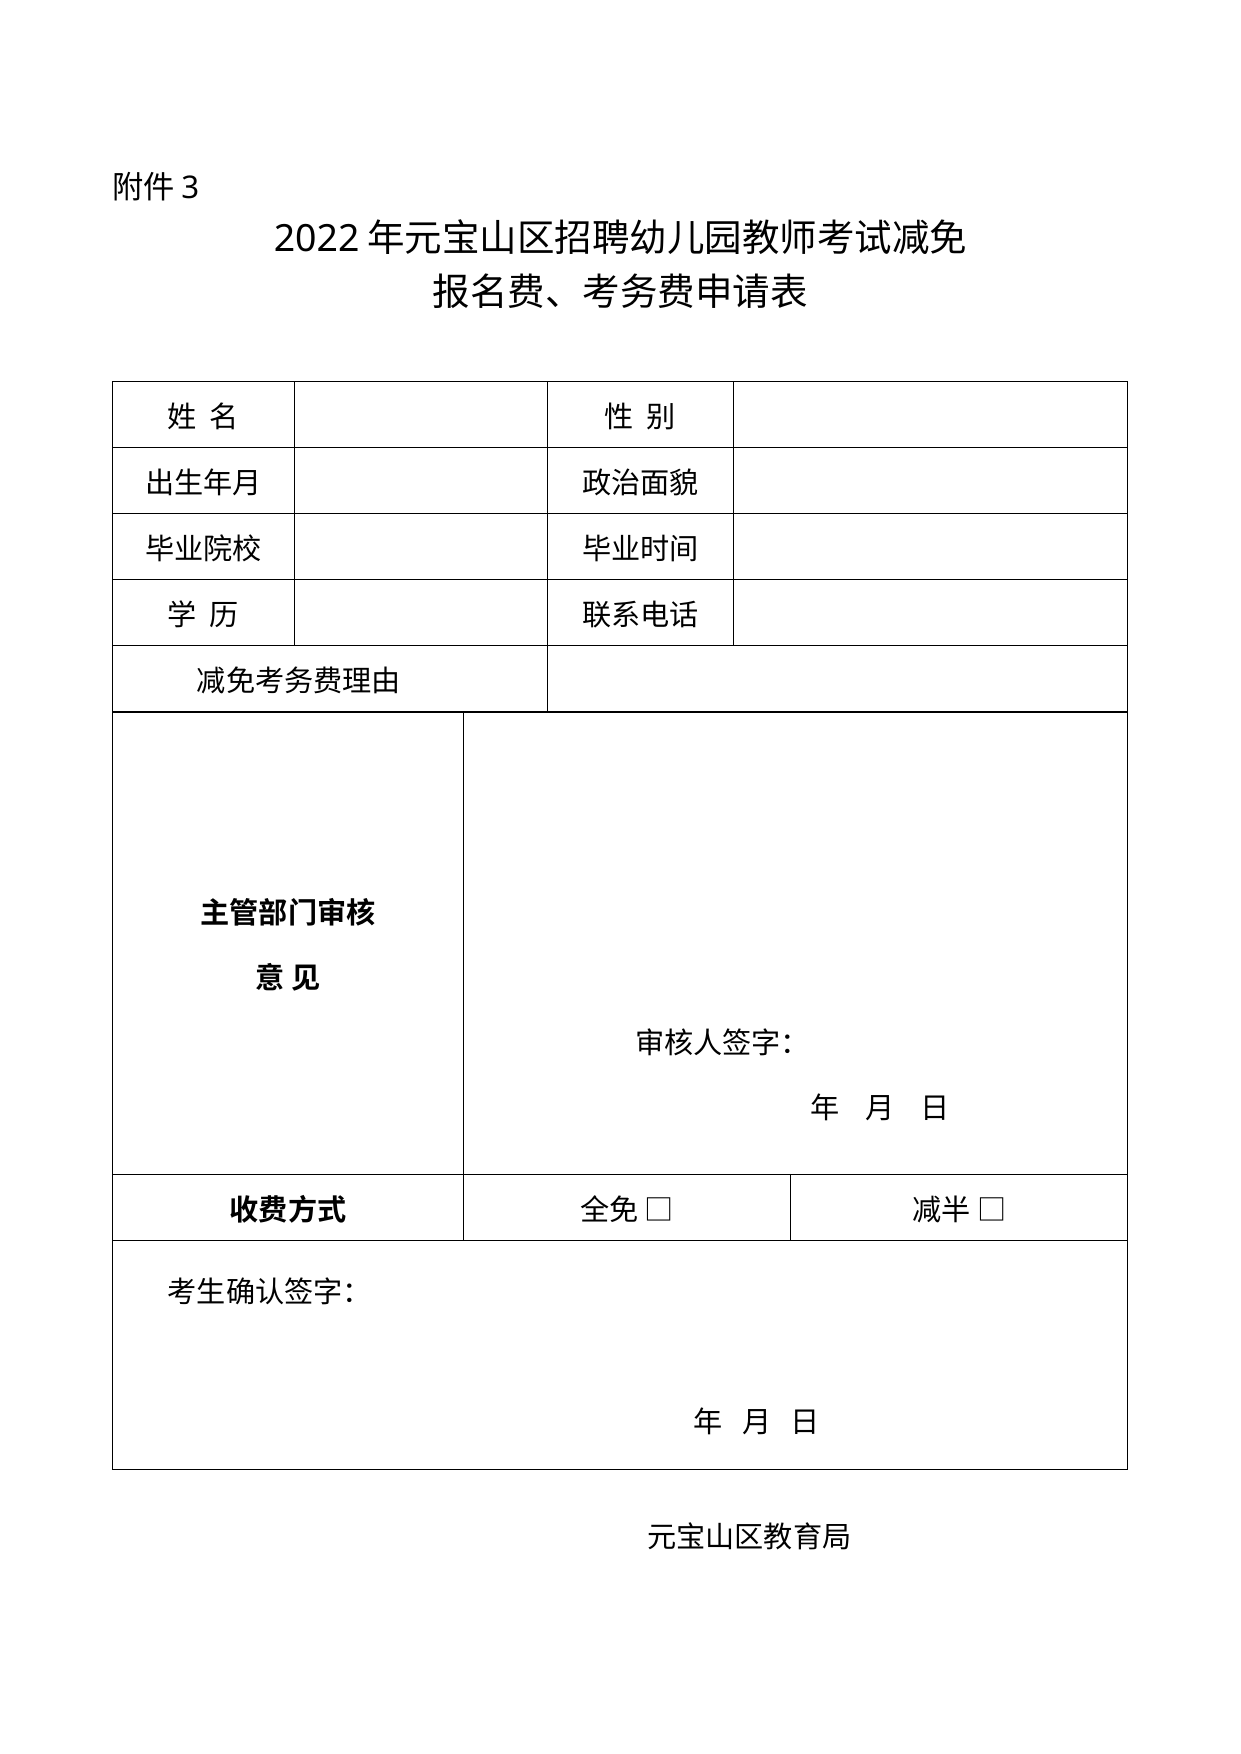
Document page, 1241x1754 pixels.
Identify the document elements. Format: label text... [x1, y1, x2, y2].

text 元宝山区教育局 [112, 1502, 1128, 1567]
table_cell [548, 646, 1127, 711]
table_cell 全免 □ [464, 1175, 790, 1240]
table_cell 毕业时间 [548, 514, 733, 579]
table_cell 减免考务费理由 [113, 646, 547, 711]
table_cell 主管部门审核 意 见 [113, 713, 463, 1174]
table_cell [295, 580, 547, 645]
table_cell 学 历 [113, 580, 294, 645]
table_cell 审核人签字： 年 月 日 [464, 713, 1127, 1174]
table_cell [734, 514, 1127, 579]
table_header 姓 名 [113, 382, 294, 447]
table_cell 政治面貌 [548, 448, 733, 513]
table_cell 联系电话 [548, 580, 733, 645]
text 2022年元宝山区招聘幼儿园教师考试减免 [112, 207, 1128, 262]
table_header 性 别 [548, 382, 733, 447]
text 报名费、考务费申请表 [112, 262, 1128, 316]
table_cell 收费方式 [113, 1175, 463, 1240]
table_header [295, 382, 547, 447]
text 附件3 [112, 162, 1128, 207]
table_cell [734, 580, 1127, 645]
table_cell [295, 448, 547, 513]
table_cell 考生确认签字： 年 月 日 [113, 1241, 1127, 1469]
table_cell 减半 □ [791, 1175, 1127, 1240]
table_header [734, 382, 1127, 447]
table_cell [734, 448, 1127, 513]
table_cell 出生年月 [113, 448, 294, 513]
table_cell 毕业院校 [113, 514, 294, 579]
table_cell [295, 514, 547, 579]
